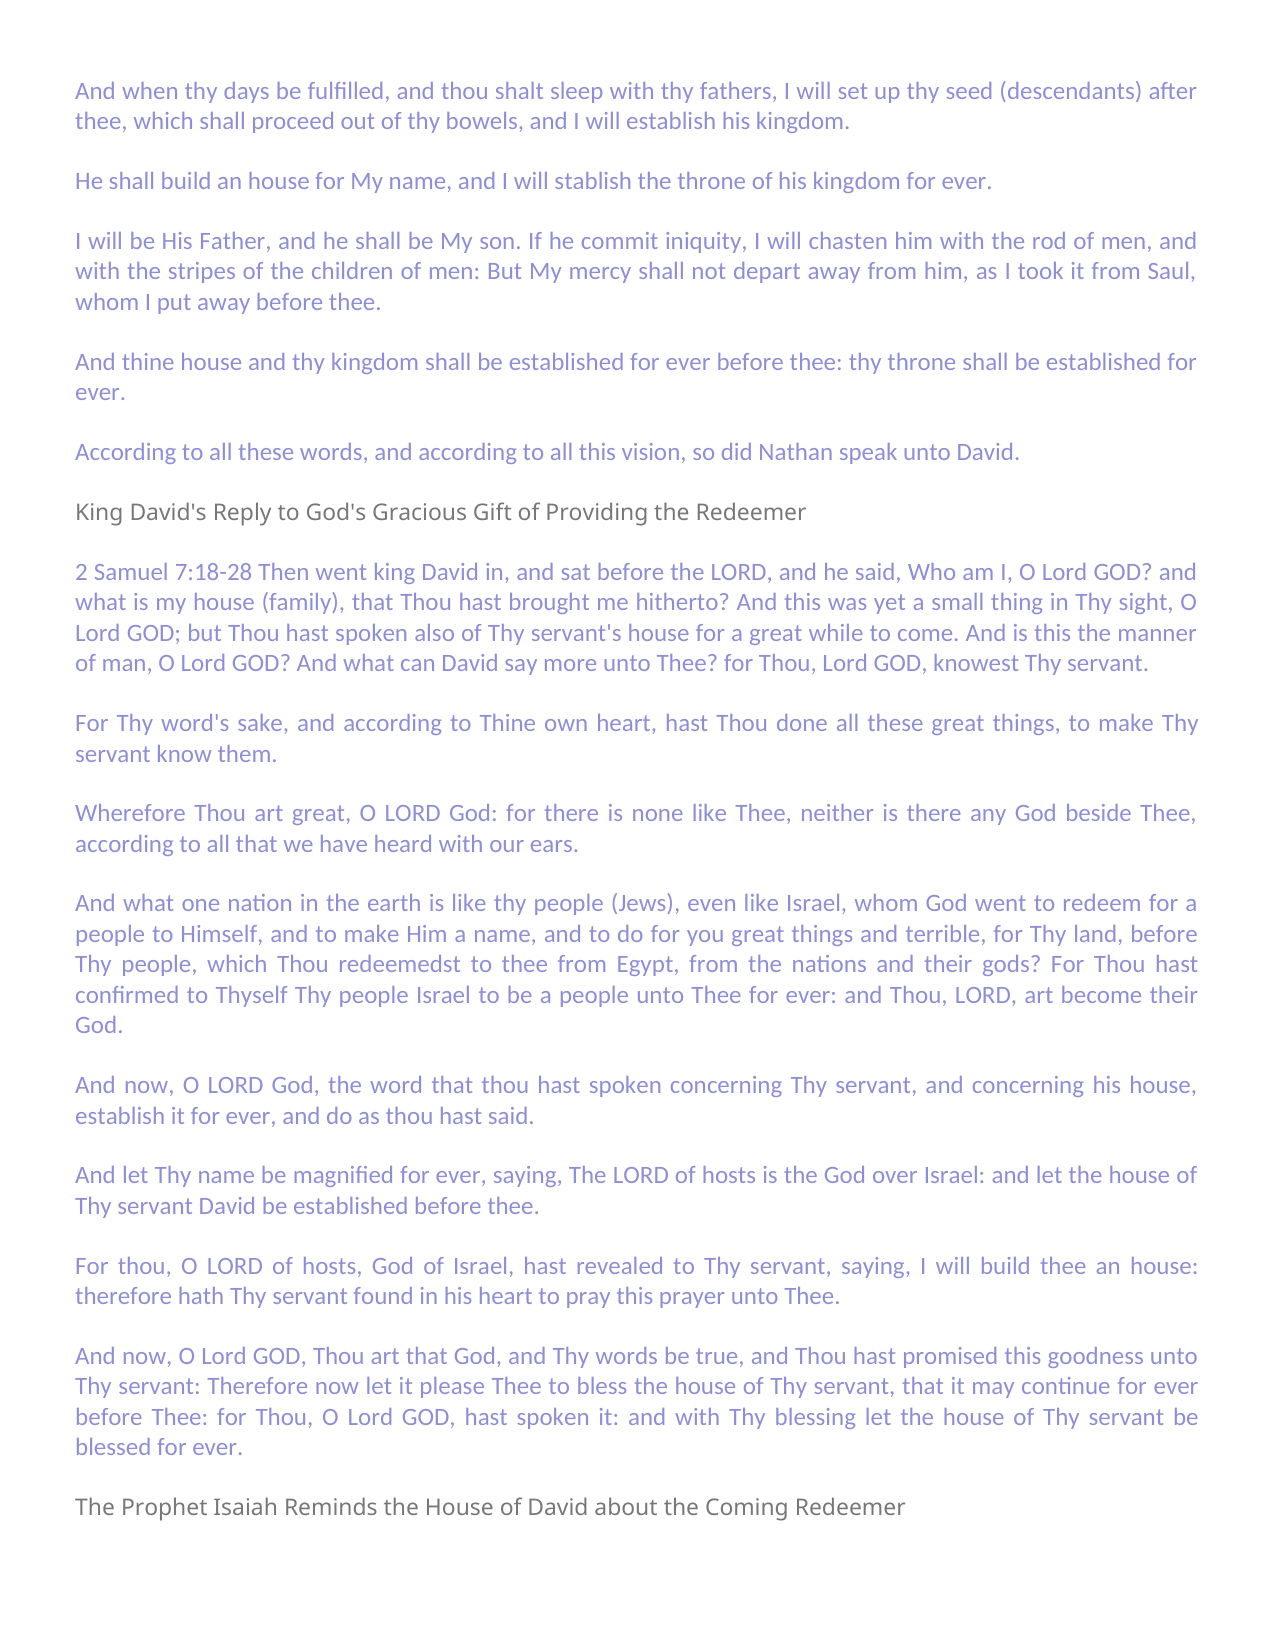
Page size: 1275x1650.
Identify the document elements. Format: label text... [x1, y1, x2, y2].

text According to all these words, and according to all this vision, so did Nathan speak unto David. [75, 436, 1200, 466]
text For Thy word's sake, and according to Thine own heart, hast Thou done all these great things, to make Thy servant know them. [75, 707, 1200, 768]
text Wherefore Thou art great, O LORD God: for there is none like Thee, neither is there any God beside Thee, according to all that we have heard with our ears. [75, 797, 1200, 858]
text For thou, O LORD of hosts, God of Israel, hast revealed to Thy servant, saying, I will build thee an house: therefore hath Thy servant found in his heart to pray this prayer unto Thee. [75, 1250, 1200, 1311]
text King David's Reply to God's Gracious Gift of Providing the Redeemer [75, 496, 1200, 527]
text The Prophet Isaiah Reminds the House of David about the Coming Redeemer [75, 1491, 1200, 1522]
text And now, O LORD God, the word that thou hast spoken concerning Thy servant, and concerning his house, establish it for ever, and do as thou hast said. [75, 1069, 1200, 1130]
text I will be His Father, and he shall be My son. If he commit iniquity, I will chasten him with the rod of men, and with the stripes of the children of men: But My mercy shall not depart away from him, as I took it from Saul, whom I put away before thee. [75, 225, 1200, 316]
text 2 Samuel 7:18-28 Then went king David in, and sat before the LORD, and he said, Who am I, O Lord GOD? and what is my house (family), that Thou hast brought me hitherto? And this was yet a small thing in Thy sight, O Lord GOD; but Thou hast spoken also of Thy servant's house for a great while to come. And is this the manner of man, O Lord GOD? And what can David say more unto Thee? for Thou, Lord GOD, knowest Thy servant. [75, 556, 1200, 678]
text And what one nation in the earth is like thy people (Jews), even like Israel, whom God went to redeem for a people to Himself, and to make Him a name, and to do for you great things and terrible, for Thy land, before Thy people, which Thou redeemedst to thee from Egypt, from the nations and their gods? For Thou hast confirmed to Thyself Thy people Israel to be a people unto Thee for ever: and Thou, LORD, art become their God. [75, 888, 1200, 1040]
text And let Thy name be magnified for ever, saying, The LORD of hosts is the God over Israel: and let the house of Thy servant David be established before thee. [75, 1159, 1200, 1221]
text And now, O Lord GOD, Thou art that God, and Thy words be true, and Thou hast promised this goodness unto Thy servant: Therefore now let it please Thee to bless the house of Thy servant, that it may continue for ever before Thee: for Thou, O Lord GOD, hast spoken it: and with Thy blessing let the house of Thy servant be blessed for ever. [75, 1340, 1200, 1462]
text And thine house and thy kingdom shall be established for ever before thee: thy throne shall be established for ever. [75, 346, 1200, 407]
text And when thy days be fulfilled, and thou shalt sleep with thy fathers, I will set up thy seed (descendants) after thee, which shall proceed out of thy bowels, and I will establish his kingdom. [75, 75, 1200, 136]
text He shall build an house for My name, and I will stablish the throne of his kingdom for ever. [75, 165, 1200, 196]
